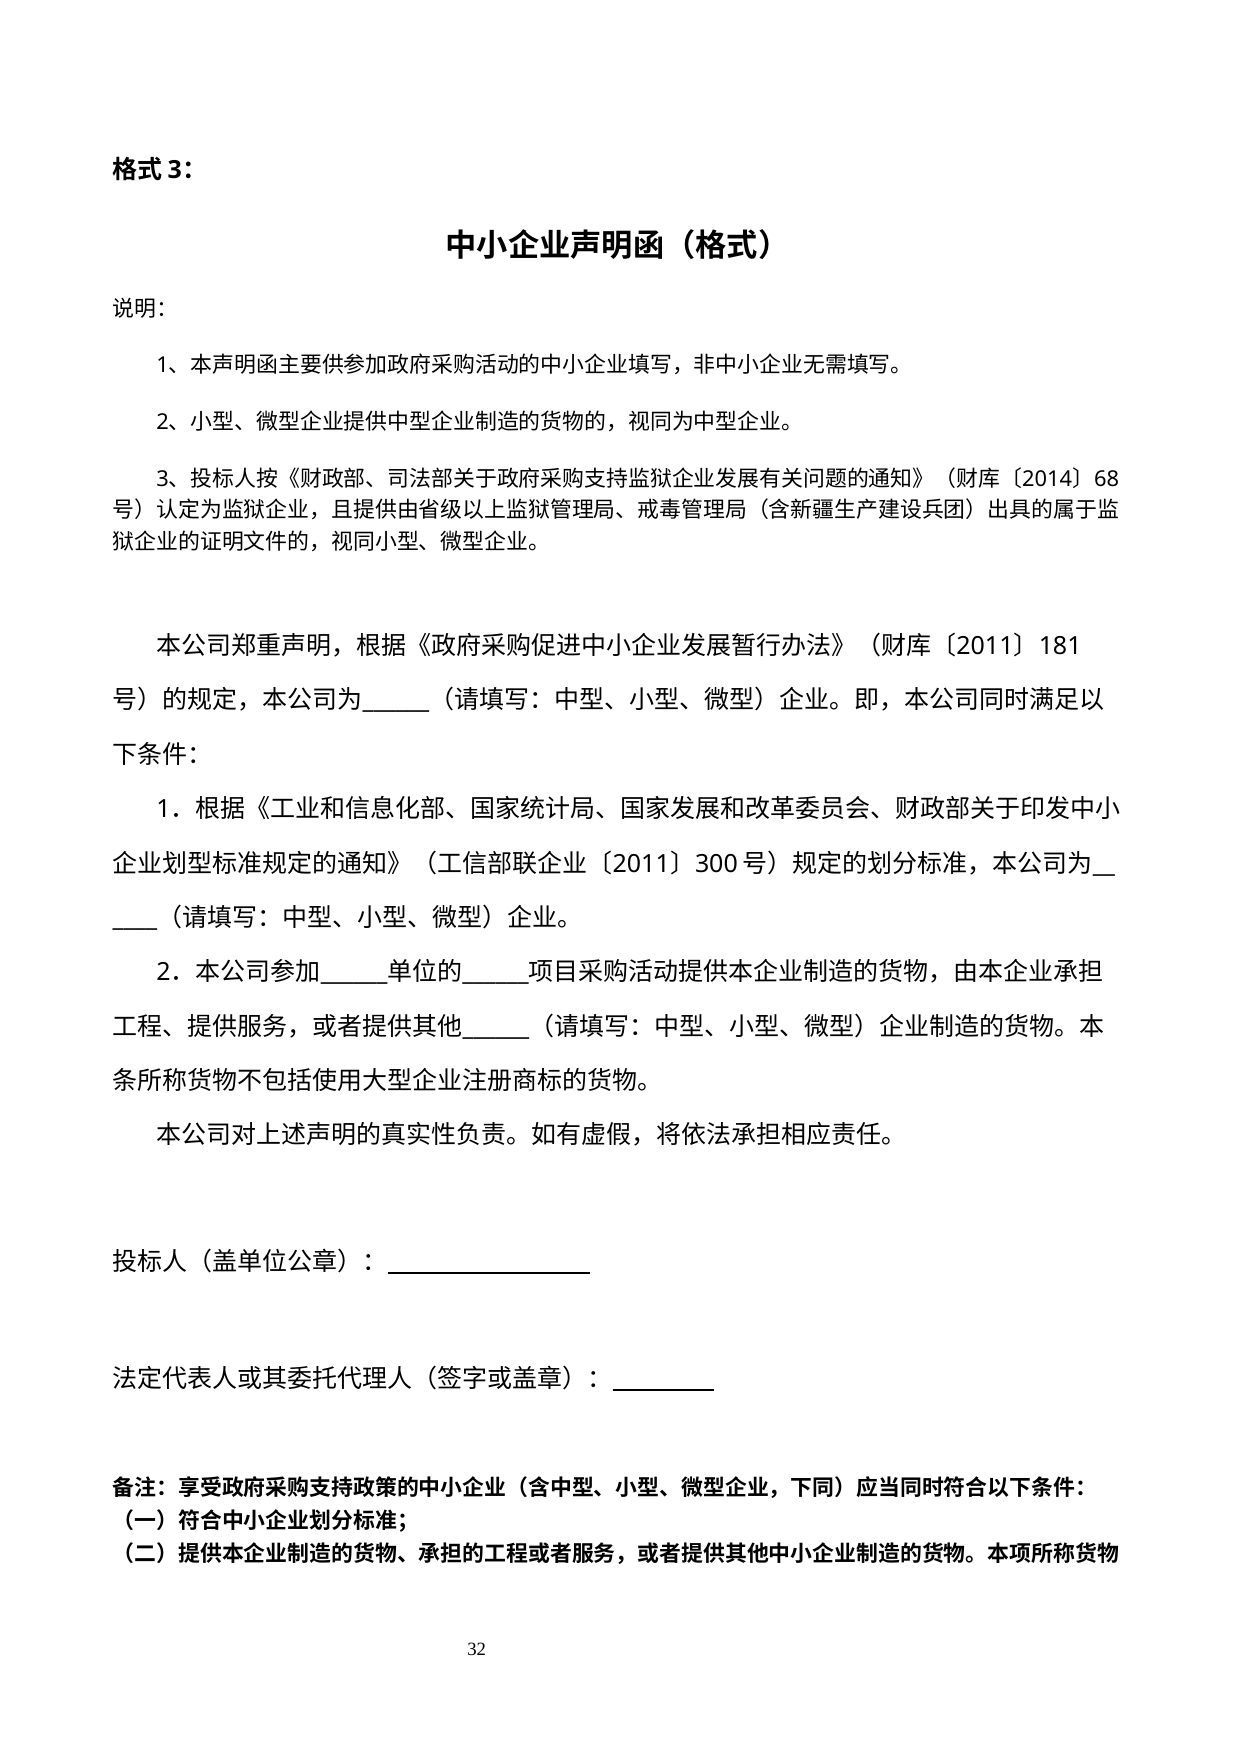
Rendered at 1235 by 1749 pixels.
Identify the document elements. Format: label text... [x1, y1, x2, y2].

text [112, 1535, 1122, 1568]
text 本公司对上述声明的真实性负责。如有虚假，将依法承担相应责任。 [112, 1115, 1122, 1151]
text （一）符合中小企业划分标准； [112, 1502, 1122, 1535]
text 格式3： [112, 150, 1122, 186]
text 说明： [112, 291, 1122, 322]
text 3、投标人按《财政部、司法部关于政府采购支持监狱企业发展有关问题的通知》（财库〔2014〕68号）认定为监狱企业，且提供由省级以上监狱管理局、戒毒管理局（含新疆生产建设兵团）出具的属于监狱企业的证明文件的，视同小型、微型企业。 [112, 461, 1122, 556]
text 投标人（盖单位公章）： [112, 1220, 1122, 1283]
text 2、小型、微型企业提供中型企业制造的货物的，视同为中型企业。 [112, 404, 1122, 436]
text 2．本公司参加______单位的______项目采购活动提供本企业制造的货物，由本企业承担工程、提供服务，或者提供其他______（请填写：中型、小型、微型）企业制造的货物。本条所称货物不包括使用大型企业注册商标的货物。 [112, 952, 1122, 1097]
text 本公司郑重声明，根据《政府采购促进中小企业发展暂行办法》（财库〔2011〕181号）的规定，本公司为______（请填写：中型、小型、微型）企业。即，本公司同时满足以下条件： [112, 626, 1122, 771]
text 中小企业声明函（格式） [112, 220, 1122, 266]
text 法定代表人或其委托代理人（签字或盖章）： [112, 1345, 1122, 1397]
text 备注：享受政府采购支持政策的中小企业（含中型、小型、微型企业，下同）应当同时符合以下条件： [112, 1468, 1122, 1502]
text 1、本声明函主要供参加政府采购活动的中小企业填写，非中小企业无需填写。 [112, 347, 1122, 379]
text 1．根据《工业和信息化部、国家统计局、国家发展和改革委员会、财政部关于印发中小企业划型标准规定的通知》（工信部联企业〔2011〕300号）规定的划分标准，本公司为______（请填写：中型、小型、微型）企业。 [112, 789, 1122, 934]
